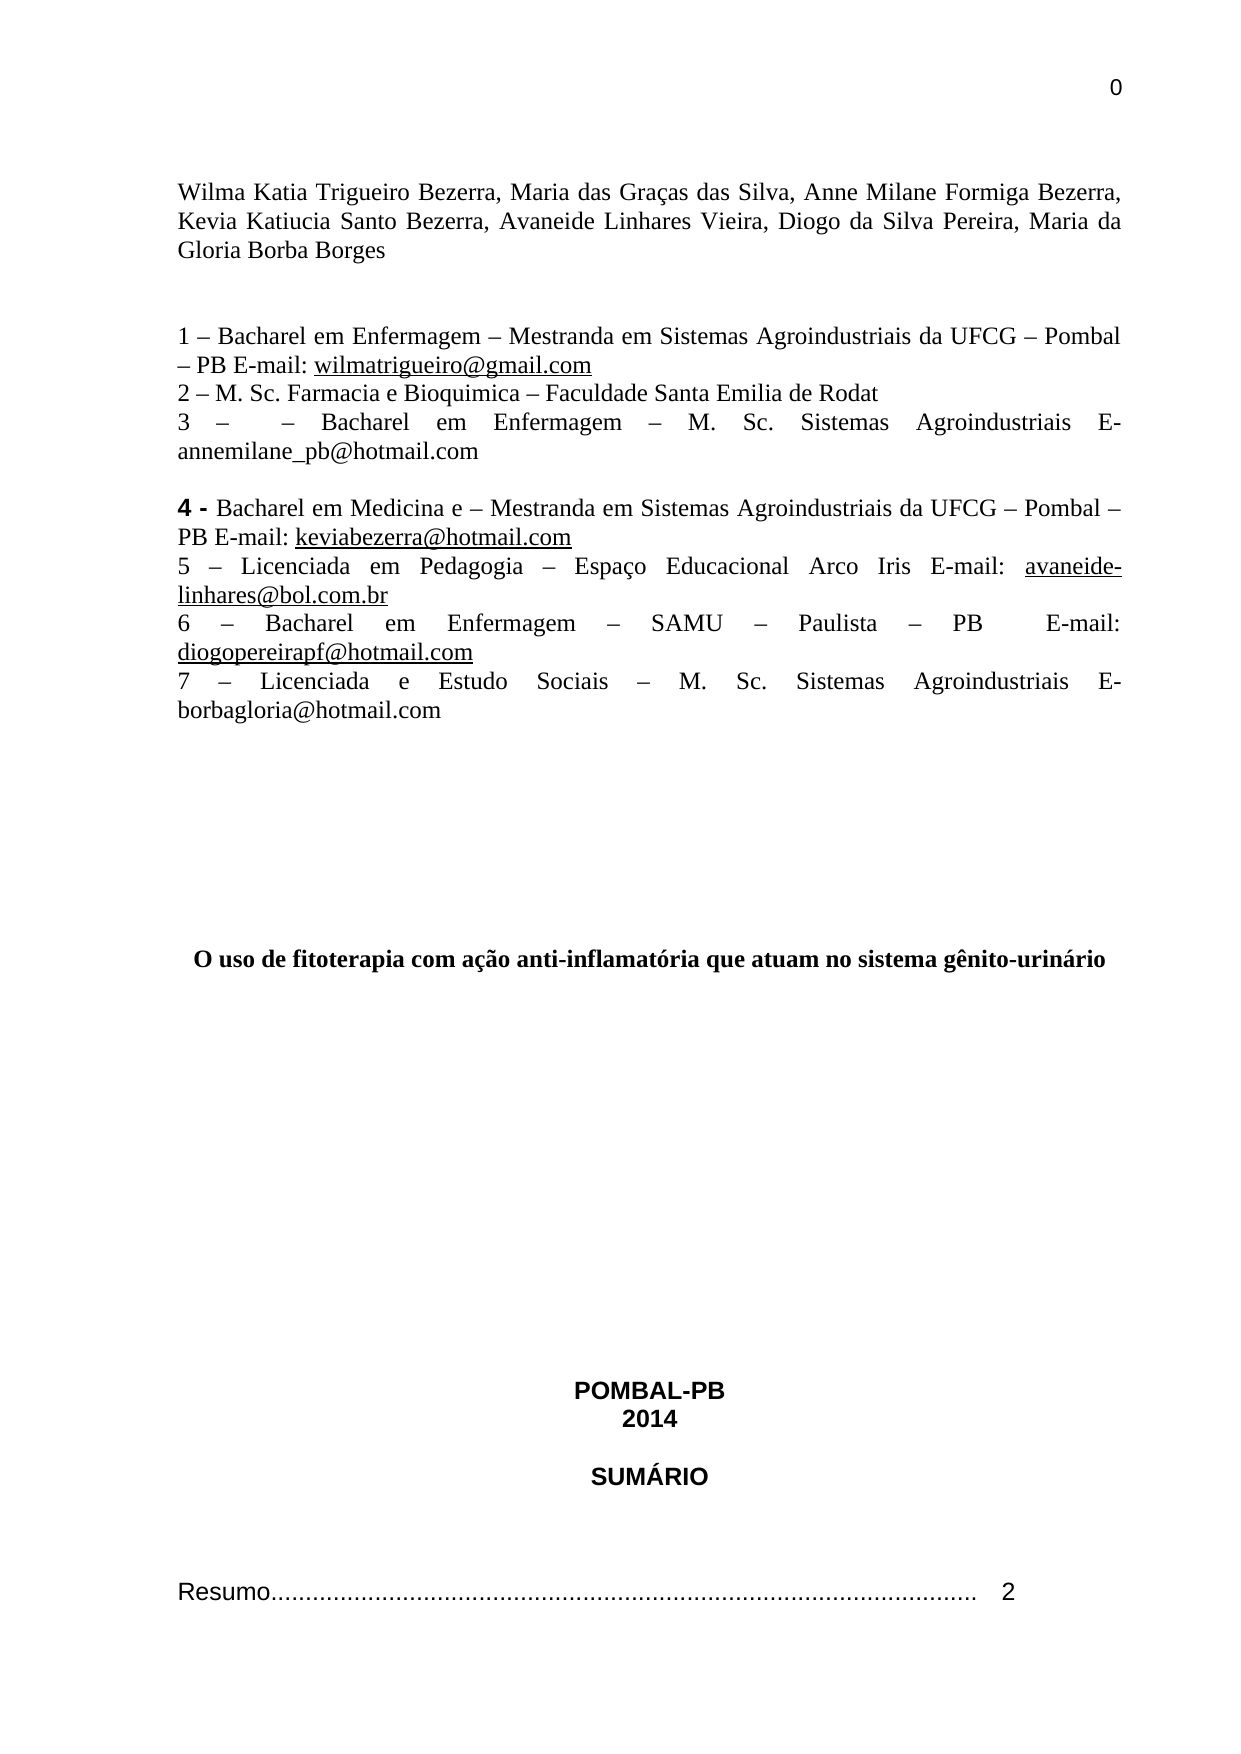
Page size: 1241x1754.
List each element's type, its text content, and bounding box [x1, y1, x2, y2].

text 1 – Bacharel em Enfermagem – Mestranda em Sistemas Agroindustriais da UFCG – Pombal – PB E-mail: wilmatrigueiro@gmail.com [177, 321, 1122, 378]
text O uso de fitoterapia com ação anti-inflamatória que atuam no sistema gênito-urinário [177, 944, 1122, 973]
text SUMÁRIO [177, 1462, 1122, 1491]
text 2014 [177, 1404, 1122, 1433]
text POMBAL-PB [177, 1376, 1090, 1404]
text 7 – Licenciada e Estudo Sociais – M. Sc. Sistemas Agroindustriais E-borbagloria@hotmail.com [177, 666, 1122, 723]
table_header 2 [990, 1577, 1125, 1634]
text Wilma Katia Trigueiro Bezerra, Maria das Graças das Silva, Anne Milane Formiga Bezerra, Kevia Katiucia Santo Bezerra, Avaneide Linhares Vieira, Diogo da Silva Pereira, Maria da Gloria Borba Borges [177, 177, 1122, 263]
text 3 – – Bacharel em Enfermagem – M. Sc. Sistemas Agroindustriais E-annemilane_pb@hotmail.com [177, 407, 1122, 465]
text 5 – Licenciada em Pedagogia – Espaço Educacional Arco Iris E-mail: avaneide-linhares@bol.com.br [177, 551, 1122, 608]
table_header Resumo...................................................................................................... [166, 1577, 990, 1634]
text 6 – Bacharel em Enfermagem – SAMU – Paulista – PB E-mail: diogopereirapf@hotmail.com [177, 608, 1122, 666]
text 4 - Bacharel em Medicina e – Mestranda em Sistemas Agroindustriais da UFCG – Pombal – PB E-mail: keviabezerra@hotmail.com [177, 493, 1122, 551]
text 2 – M. Sc. Farmacia e Bioquimica – Faculdade Santa Emilia de Rodat [177, 378, 1122, 407]
